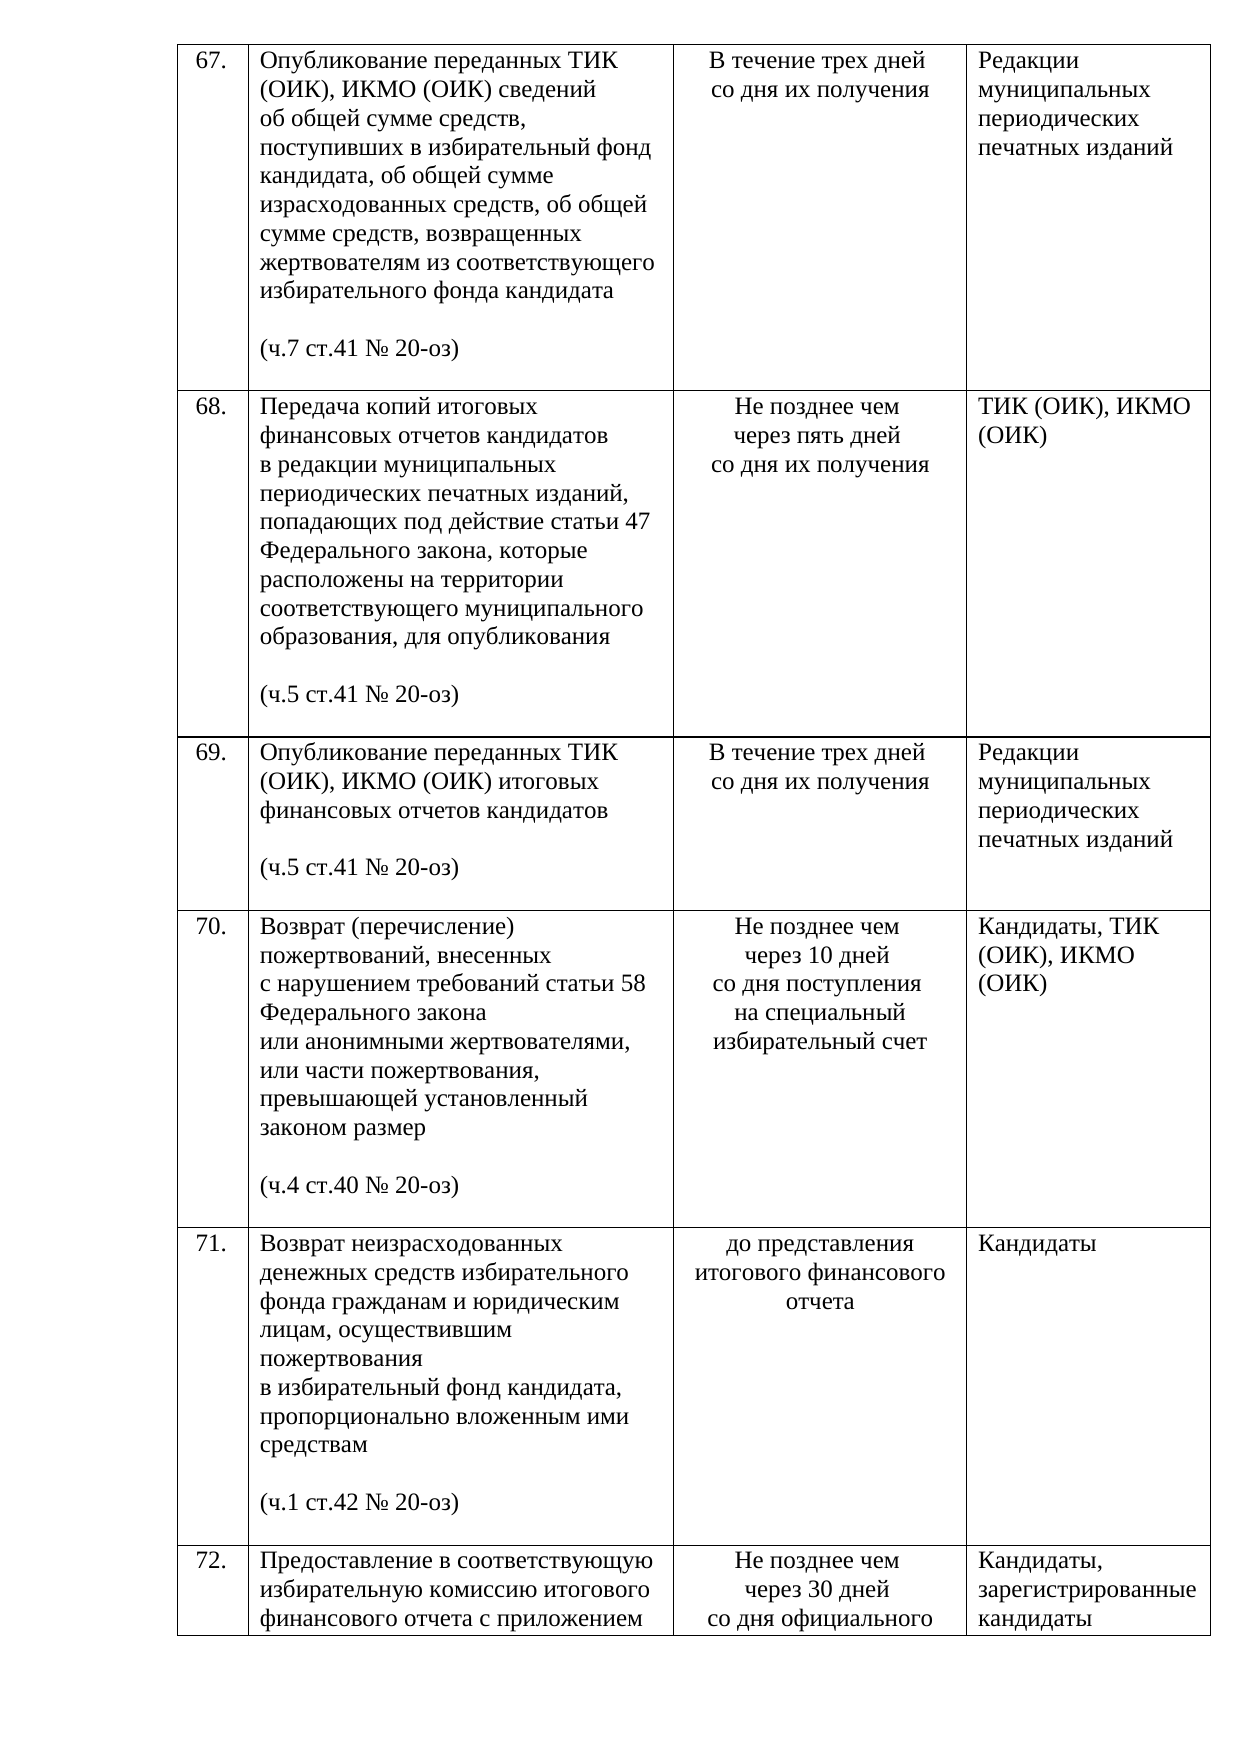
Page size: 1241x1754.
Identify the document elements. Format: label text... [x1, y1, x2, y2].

table_cell Возврат неизрасходованных денежных средств избирательного фонда гражданам и юридическим лицам, осуществившим пожертвования в избирательный фонд кандидата, пропорционально вложенным ими средствам (ч.1 ст.42 № 20-оз) [249, 1228, 673, 1544]
table_cell Опубликование переданных ТИК (ОИК), ИКМО (ОИК) сведений об общей сумме средств, поступивших в избирательный фонд кандидата, об общей сумме израсходованных средств, об общей сумме средств, возвращенных жертвователям из соответствующего избирательного фонда кандидата (ч.7 ст.41 № 20-оз) [249, 45, 673, 390]
table_cell до представления итогового финансового отчета [674, 1228, 966, 1544]
table_cell В течение трех дней со дня их получения [674, 738, 966, 910]
table_cell 70. [178, 911, 248, 1227]
table_cell Не позднее чем через 10 дней со дня поступления на специальный избирательный счет [674, 911, 966, 1227]
table_cell Не позднее чем через пять дней со дня их получения [674, 391, 966, 736]
table_cell Опубликование переданных ТИК (ОИК), ИКМО (ОИК) итоговых финансовых отчетов кандидатов (ч.5 ст.41 № 20-оз) [249, 738, 673, 910]
table_cell 67. [178, 45, 248, 390]
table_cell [249, 1546, 673, 1635]
table_cell 68. [178, 391, 248, 736]
table_cell 69. [178, 738, 248, 910]
table_cell Редакции муниципальных периодических печатных изданий [967, 45, 1210, 390]
table_cell Редакции муниципальных периодических печатных изданий [967, 738, 1210, 910]
table_cell 71. [178, 1228, 248, 1544]
table_cell Передача копий итоговых финансовых отчетов кандидатов в редакции муниципальных периодических печатных изданий, попадающих под действие статьи 47 Федерального закона, которые расположены на территории соответствующего муниципального образования, для опубликования (ч.5 ст.41 № 20-оз) [249, 391, 673, 736]
table_cell Кандидаты [967, 1228, 1210, 1544]
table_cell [674, 1546, 966, 1635]
table_cell 72. [178, 1546, 248, 1635]
table_cell Кандидаты, ТИК (ОИК), ИКМО (ОИК) [967, 911, 1210, 1227]
table_cell В течение трех дней со дня их получения [674, 45, 966, 390]
table_cell Возврат (перечисление) пожертвований, внесенных с нарушением требований статьи 58 Федерального закона или анонимными жертвователями, или части пожертвования, превышающей установленный законом размер (ч.4 ст.40 № 20-оз) [249, 911, 673, 1227]
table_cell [967, 1546, 1210, 1635]
table_cell ТИК (ОИК), ИКМО (ОИК) [967, 391, 1210, 736]
